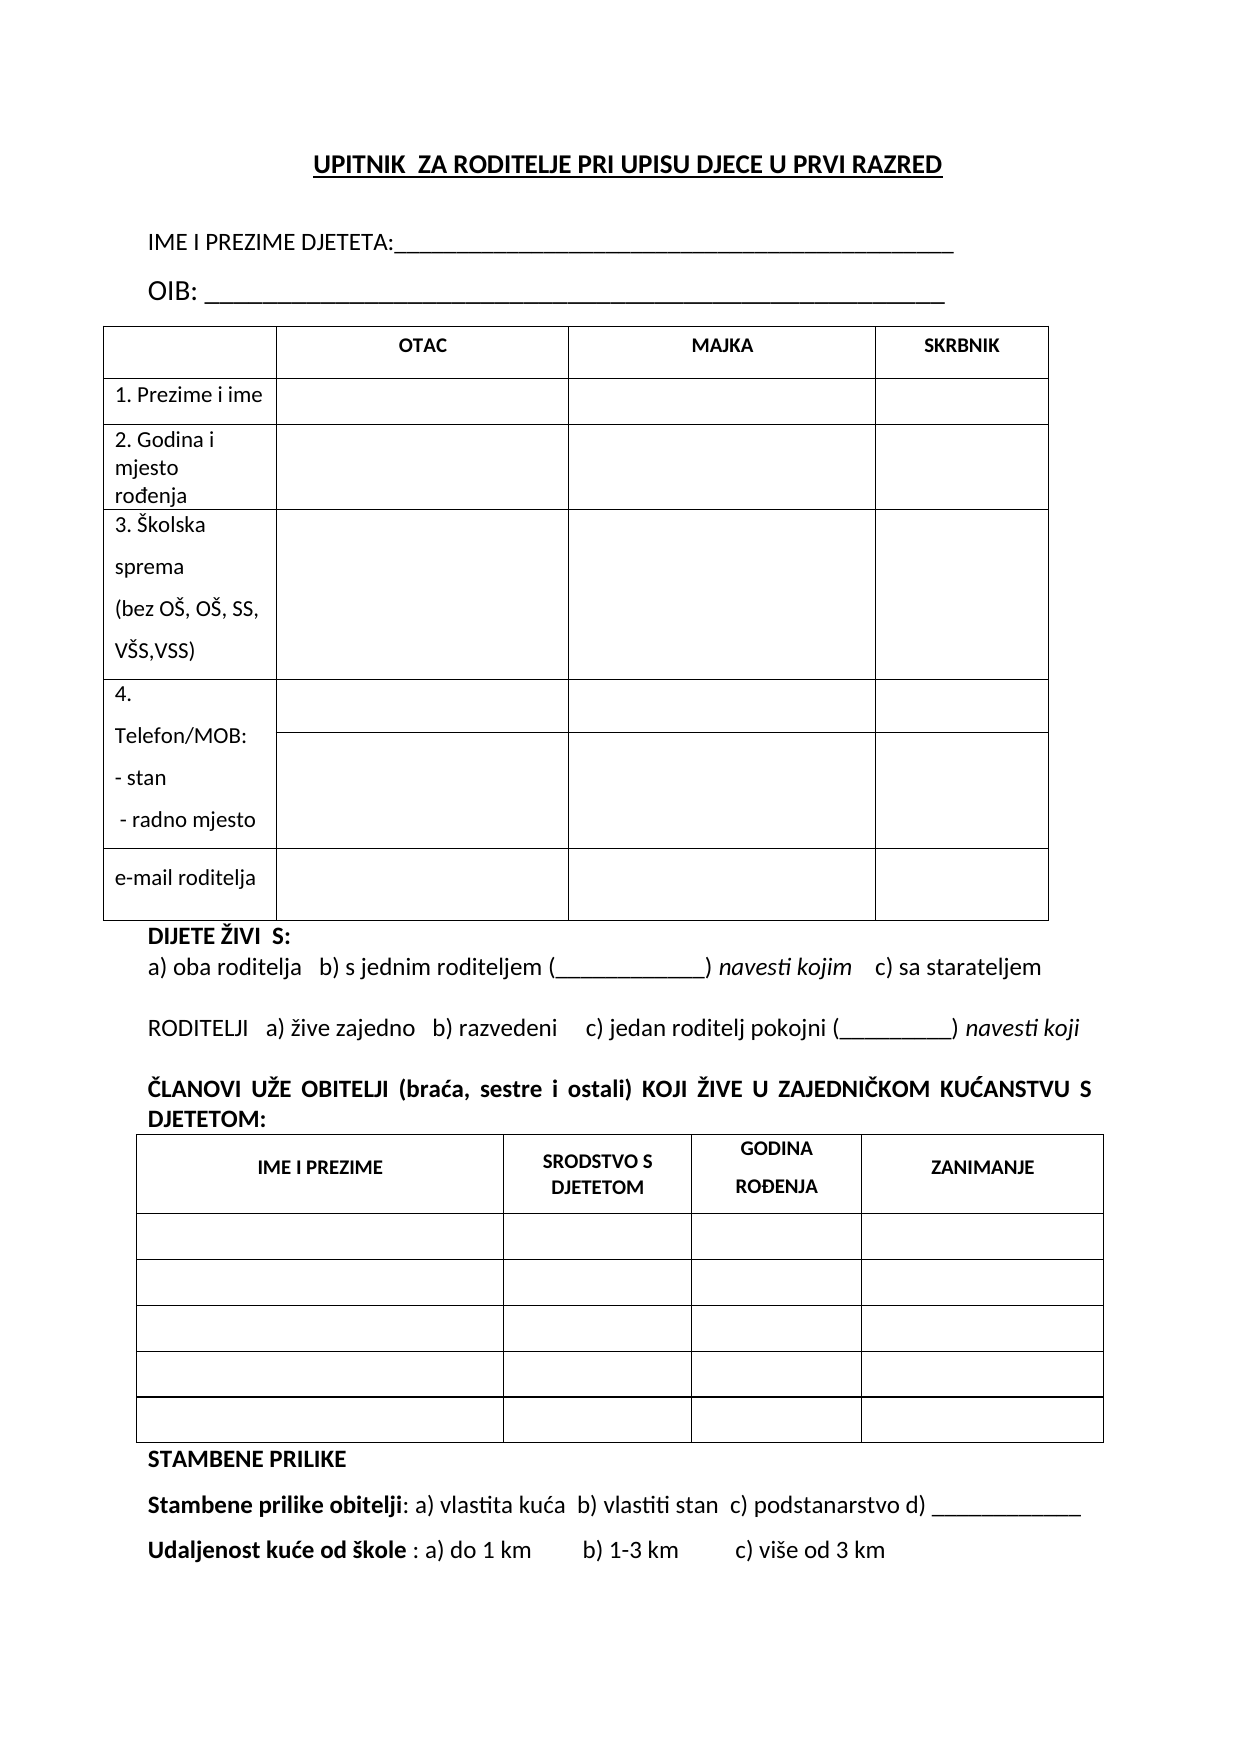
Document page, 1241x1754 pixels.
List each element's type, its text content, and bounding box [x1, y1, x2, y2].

table_cell [504, 1214, 691, 1259]
table_cell [876, 849, 1048, 919]
table_cell 1. Prezime i ime [104, 379, 276, 424]
text DIJETE ŽIVI S: [148, 921, 1093, 951]
table_header IME I PREZIME [137, 1135, 503, 1213]
table_cell [692, 1398, 861, 1442]
table_cell 3. Školska sprema (bez OŠ, OŠ, SS, VŠS,VSS) [104, 510, 276, 678]
table_cell [569, 680, 875, 732]
text Udaljenost kuće od škole : a) do 1 km b) 1-3 km c) više od 3 km [148, 1535, 1093, 1565]
table_cell [876, 510, 1048, 678]
table_cell [569, 425, 875, 509]
text a) oba roditelja b) s jednim roditeljem (____________) navesti kojim c) sa starateljem [148, 951, 1093, 982]
table_cell [692, 1214, 861, 1259]
table_cell [876, 733, 1048, 848]
table_cell [277, 680, 568, 732]
table_header MAJKA [569, 327, 875, 378]
table_cell [504, 1352, 691, 1396]
table_cell [692, 1260, 861, 1305]
table_cell [137, 1260, 503, 1305]
text OIB: ___________________________________________________ [148, 272, 1093, 308]
table_cell [504, 1260, 691, 1305]
text ČLANOVI UŽE OBITELJI (braća, sestre i ostali) KOJI ŽIVE U ZAJEDNIČKOM KUĆANSTVU S DJETETOM: [148, 1073, 1093, 1134]
table_cell [862, 1398, 1103, 1442]
table_header [104, 327, 276, 378]
table_header GODINA ROĐENJA [692, 1135, 861, 1213]
table_cell [277, 849, 568, 919]
table_cell [569, 849, 875, 919]
table_cell [137, 1214, 503, 1259]
table_cell [862, 1214, 1103, 1259]
table_header OTAC [277, 327, 568, 378]
table_cell e-mail roditelja [104, 849, 276, 919]
table_cell [137, 1352, 503, 1396]
text Stambene prilike obitelji: a) vlastita kuća b) vlastiti stan c) podstanarstvo d) ____________ [148, 1489, 1093, 1519]
table_header ZANIMANJE [862, 1135, 1103, 1213]
table_cell [137, 1398, 503, 1442]
table_cell [504, 1398, 691, 1442]
table_cell [569, 733, 875, 848]
table_cell [862, 1352, 1103, 1396]
table_cell [277, 379, 568, 424]
table_cell [692, 1352, 861, 1396]
table_cell [569, 510, 875, 678]
table_cell [137, 1306, 503, 1351]
table_cell [876, 425, 1048, 509]
text IME I PREZIME DJETETA:_____________________________________________ [148, 226, 1093, 257]
text UPITNIK ZA RODITELJE PRI UPISU DJECE U PRVI RAZRED [148, 148, 1093, 181]
table_cell [569, 379, 875, 424]
table_cell [876, 680, 1048, 732]
table_cell [504, 1306, 691, 1351]
table_cell 2. Godina i mjesto rođenja [104, 425, 276, 509]
table_cell [862, 1306, 1103, 1351]
table_cell [862, 1260, 1103, 1305]
table_cell [277, 733, 568, 848]
table_cell [277, 510, 568, 678]
table_cell [876, 379, 1048, 424]
table_cell 4. Telefon/MOB: - stan - radno mjesto [104, 680, 276, 848]
table_cell [692, 1306, 861, 1351]
text STAMBENE PRILIKE [148, 1443, 1093, 1474]
table_header SKRBNIK [876, 327, 1048, 378]
table_cell [277, 425, 568, 509]
table_header SRODSTVO S DJETETOM [504, 1135, 691, 1213]
text RODITELJI a) žive zajedno b) razvedeni c) jedan roditelj pokojni (_________) navesti koji [148, 1012, 1093, 1043]
